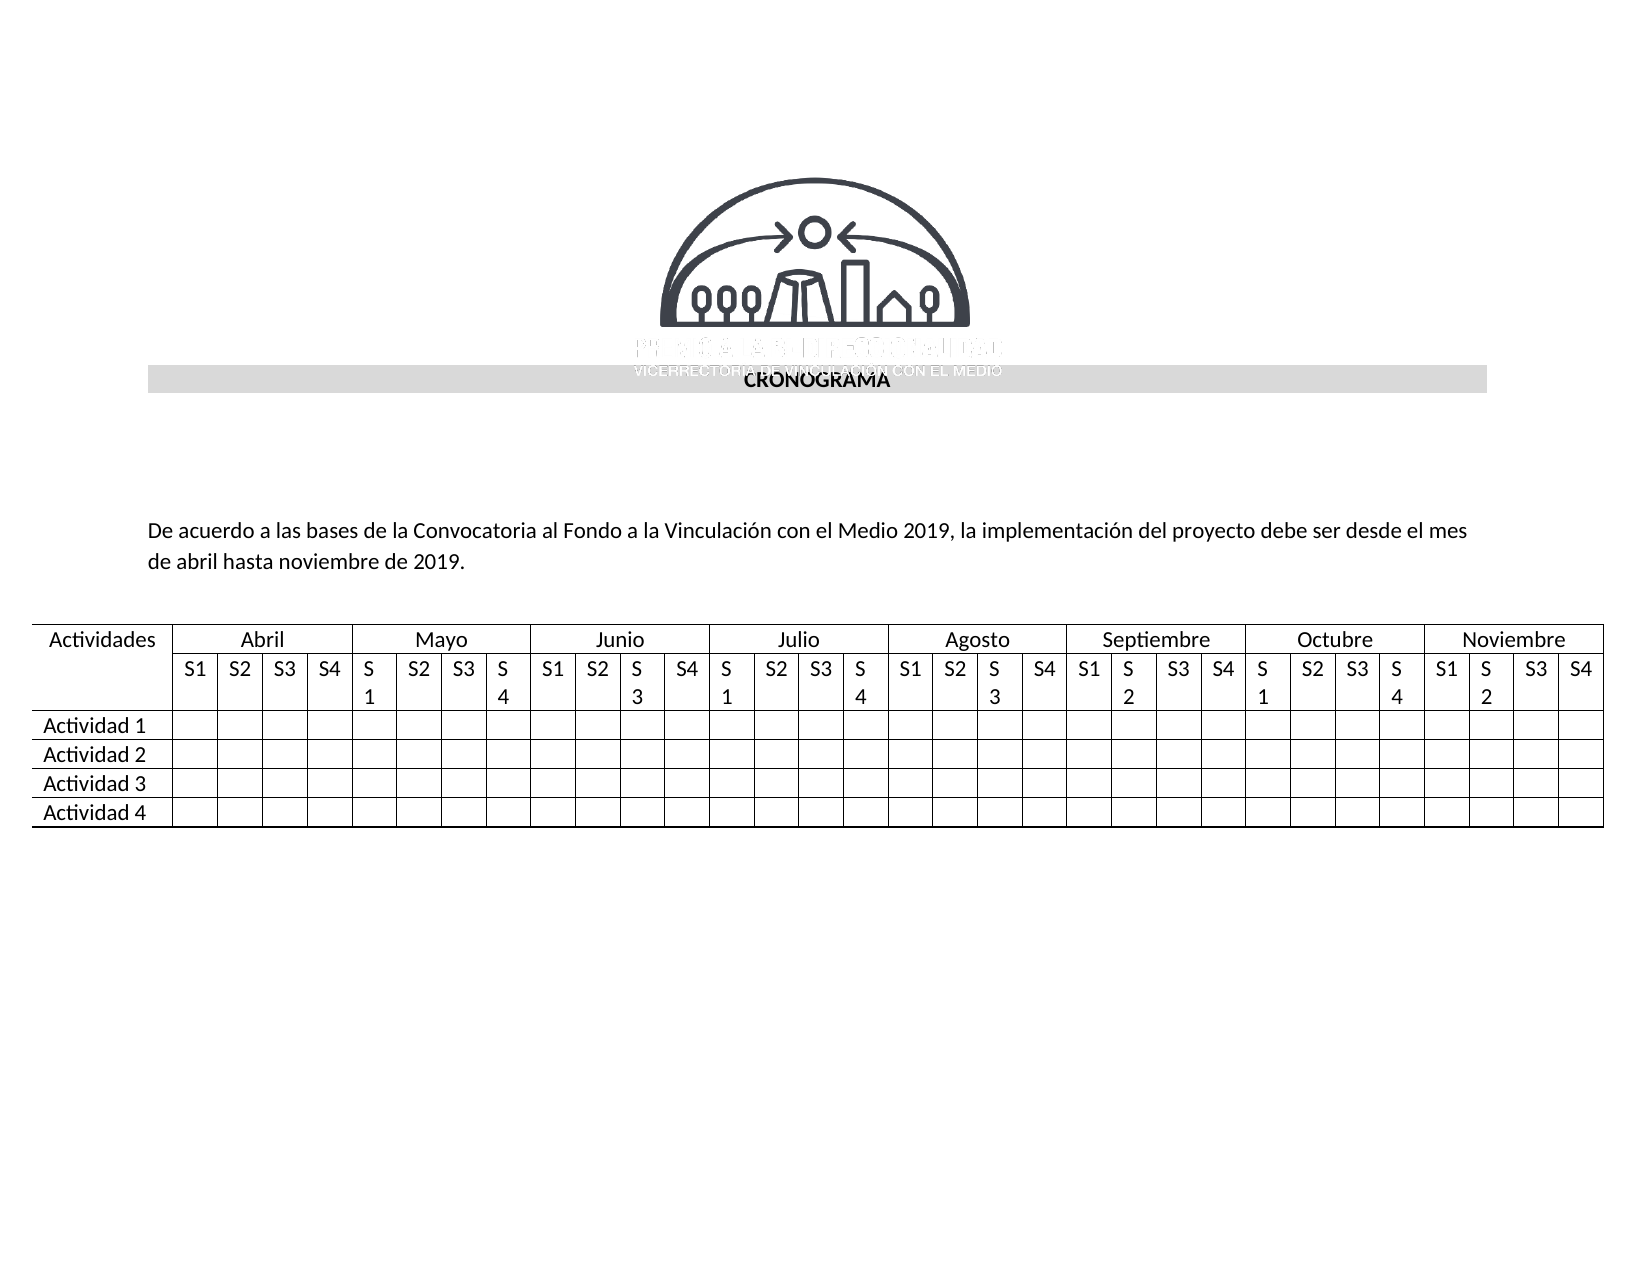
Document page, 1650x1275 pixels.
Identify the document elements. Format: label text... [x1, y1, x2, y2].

table_cell S3 [799, 654, 843, 710]
table_cell [665, 769, 709, 797]
table_cell [1514, 740, 1558, 768]
table_cell [1246, 711, 1290, 739]
table_cell [1157, 798, 1201, 826]
table_cell S4 [665, 654, 709, 710]
table_cell [755, 711, 798, 739]
table_cell [1067, 798, 1111, 826]
table_cell [933, 769, 977, 797]
table_cell [665, 740, 709, 768]
table_cell [710, 798, 754, 826]
table_cell S1 [889, 654, 932, 710]
table_cell S1 [531, 654, 575, 710]
table_cell [173, 711, 217, 739]
picture [633, 177, 1002, 376]
table_cell S2 [576, 654, 620, 710]
table_cell [1470, 769, 1513, 797]
table_cell [621, 798, 664, 826]
table_cell [531, 798, 575, 826]
table_header CRONOGRAMA [148, 365, 1487, 393]
table_cell S1 [710, 654, 754, 710]
table_cell [1246, 740, 1290, 768]
table_header Noviembre [1425, 625, 1603, 653]
table_cell [933, 740, 977, 768]
table_header Septiembre [1067, 625, 1245, 653]
table_cell Actividad 4 [32, 798, 172, 826]
table_cell [263, 711, 307, 739]
table_cell [576, 798, 620, 826]
table_cell [173, 798, 217, 826]
table_cell [442, 798, 486, 826]
table_cell S3 [1514, 654, 1558, 710]
table_cell [755, 740, 798, 768]
table_cell Actividad 3 [32, 769, 172, 797]
table_cell [621, 711, 664, 739]
table_cell S1 [1067, 654, 1111, 710]
table_cell [397, 740, 441, 768]
table_cell [1470, 798, 1513, 826]
table_cell [531, 769, 575, 797]
table_cell [1336, 740, 1379, 768]
table_cell S4 [844, 654, 888, 710]
table_cell [1425, 798, 1469, 826]
table_header Abril [173, 625, 352, 653]
table_cell [1514, 798, 1558, 826]
table_cell [263, 740, 307, 768]
table_cell S2 [933, 654, 977, 710]
table_header Mayo [353, 625, 530, 653]
table_cell [487, 769, 530, 797]
table_cell [308, 740, 352, 768]
table_cell [1514, 711, 1558, 739]
table_cell [218, 769, 262, 797]
table_cell S1 [173, 654, 217, 710]
table_cell [1336, 769, 1379, 797]
table_cell [308, 769, 352, 797]
table_cell S2 [1291, 654, 1335, 710]
table_cell S4 [1202, 654, 1245, 710]
table_cell [1067, 740, 1111, 768]
table_cell [442, 740, 486, 768]
table_cell S4 [1559, 654, 1603, 710]
table_header Julio [710, 625, 888, 653]
table_cell [710, 769, 754, 797]
table_cell [173, 769, 217, 797]
table_cell [889, 769, 932, 797]
table_header Actividades [32, 625, 172, 710]
table_cell [1559, 769, 1603, 797]
table_cell [487, 711, 530, 739]
table_cell [1380, 798, 1424, 826]
table_cell [621, 769, 664, 797]
table_header Junio [531, 625, 709, 653]
table_cell S3 [263, 654, 307, 710]
table_cell [353, 769, 396, 797]
table_cell [1112, 711, 1156, 739]
table_cell S4 [1023, 654, 1066, 710]
table_cell [1112, 740, 1156, 768]
table_cell [710, 740, 754, 768]
table_cell [799, 798, 843, 826]
table_cell [353, 740, 396, 768]
table_cell [1425, 711, 1469, 739]
table_cell [978, 711, 1022, 739]
table_cell S3 [442, 654, 486, 710]
table_cell S4 [308, 654, 352, 710]
table_cell [621, 740, 664, 768]
table_cell [1157, 740, 1201, 768]
table_cell [799, 711, 843, 739]
table_cell [933, 798, 977, 826]
table_cell [576, 740, 620, 768]
table_cell S2 [1470, 654, 1513, 710]
text De acuerdo a las bases de la Convocatoria al Fondo a la Vinculación con el Medio 2019, la implementación del proyecto debe ser desde el mes de abril hasta noviembre de 2019. [148, 517, 1488, 605]
table_cell [978, 769, 1022, 797]
table_cell S3 [1336, 654, 1379, 710]
table_cell [889, 740, 932, 768]
table_cell [1470, 711, 1513, 739]
table_cell S4 [1380, 654, 1424, 710]
table_cell [576, 769, 620, 797]
table_cell S1 [1425, 654, 1469, 710]
table_cell [844, 769, 888, 797]
table_cell S2 [755, 654, 798, 710]
table_cell [1246, 798, 1290, 826]
table_cell [173, 740, 217, 768]
table_cell [844, 740, 888, 768]
table_header Octubre [1246, 625, 1424, 653]
table_cell [933, 711, 977, 739]
table_cell S2 [1112, 654, 1156, 710]
table_cell Actividad 1 [32, 711, 172, 739]
table_cell [1023, 711, 1066, 739]
table_cell [1112, 798, 1156, 826]
table_cell [1380, 769, 1424, 797]
table_cell [1023, 798, 1066, 826]
table_cell S3 [1157, 654, 1201, 710]
table_cell [1336, 711, 1379, 739]
table_cell [665, 711, 709, 739]
table_cell [308, 711, 352, 739]
table_cell [1425, 740, 1469, 768]
table_cell [353, 798, 396, 826]
table_cell [1291, 769, 1335, 797]
table_cell [978, 740, 1022, 768]
table_cell [665, 798, 709, 826]
table_cell [487, 740, 530, 768]
table_cell [487, 798, 530, 826]
table_cell [442, 711, 486, 739]
table_cell [1514, 769, 1558, 797]
table_cell [1023, 769, 1066, 797]
table_cell [1246, 769, 1290, 797]
table_cell [755, 798, 798, 826]
table_cell [1291, 740, 1335, 768]
table_cell S2 [218, 654, 262, 710]
table_cell [1559, 798, 1603, 826]
table_cell [710, 711, 754, 739]
table_cell S4 [487, 654, 530, 710]
table_cell [1425, 769, 1469, 797]
table_cell [531, 740, 575, 768]
table_cell [1202, 740, 1245, 768]
table_cell [1157, 711, 1201, 739]
table_cell [1112, 769, 1156, 797]
table_cell [263, 798, 307, 826]
table_cell Actividad 2 [32, 740, 172, 768]
table_cell [755, 769, 798, 797]
table_cell [1023, 740, 1066, 768]
table_cell [1067, 711, 1111, 739]
table_cell [1470, 740, 1513, 768]
table_cell [1559, 711, 1603, 739]
table_cell [353, 711, 396, 739]
table_cell [1202, 769, 1245, 797]
table_cell [1202, 798, 1245, 826]
table_cell S3 [621, 654, 664, 710]
table_cell [218, 740, 262, 768]
table_cell [1380, 711, 1424, 739]
table_cell [218, 798, 262, 826]
table_cell [1336, 798, 1379, 826]
table_cell [1380, 740, 1424, 768]
table_cell [1067, 769, 1111, 797]
table_cell [263, 769, 307, 797]
table_cell [218, 711, 262, 739]
table_cell [844, 798, 888, 826]
table_cell [1291, 711, 1335, 739]
table_cell [1157, 769, 1201, 797]
table_cell S1 [353, 654, 396, 710]
table_cell [576, 711, 620, 739]
table_cell [889, 798, 932, 826]
table_cell [397, 711, 441, 739]
table_cell [1291, 798, 1335, 826]
table_cell [397, 798, 441, 826]
table_cell [308, 798, 352, 826]
table_cell S2 [397, 654, 441, 710]
table_cell [844, 711, 888, 739]
table_cell [799, 740, 843, 768]
table_cell [799, 769, 843, 797]
table_cell [442, 769, 486, 797]
table_cell [397, 769, 441, 797]
table_header Agosto [889, 625, 1066, 653]
table_cell [1202, 711, 1245, 739]
table_cell [531, 711, 575, 739]
table_cell [1559, 740, 1603, 768]
table_cell [978, 798, 1022, 826]
table_cell S1 [1246, 654, 1290, 710]
table_cell [889, 711, 932, 739]
table_cell S3 [978, 654, 1022, 710]
